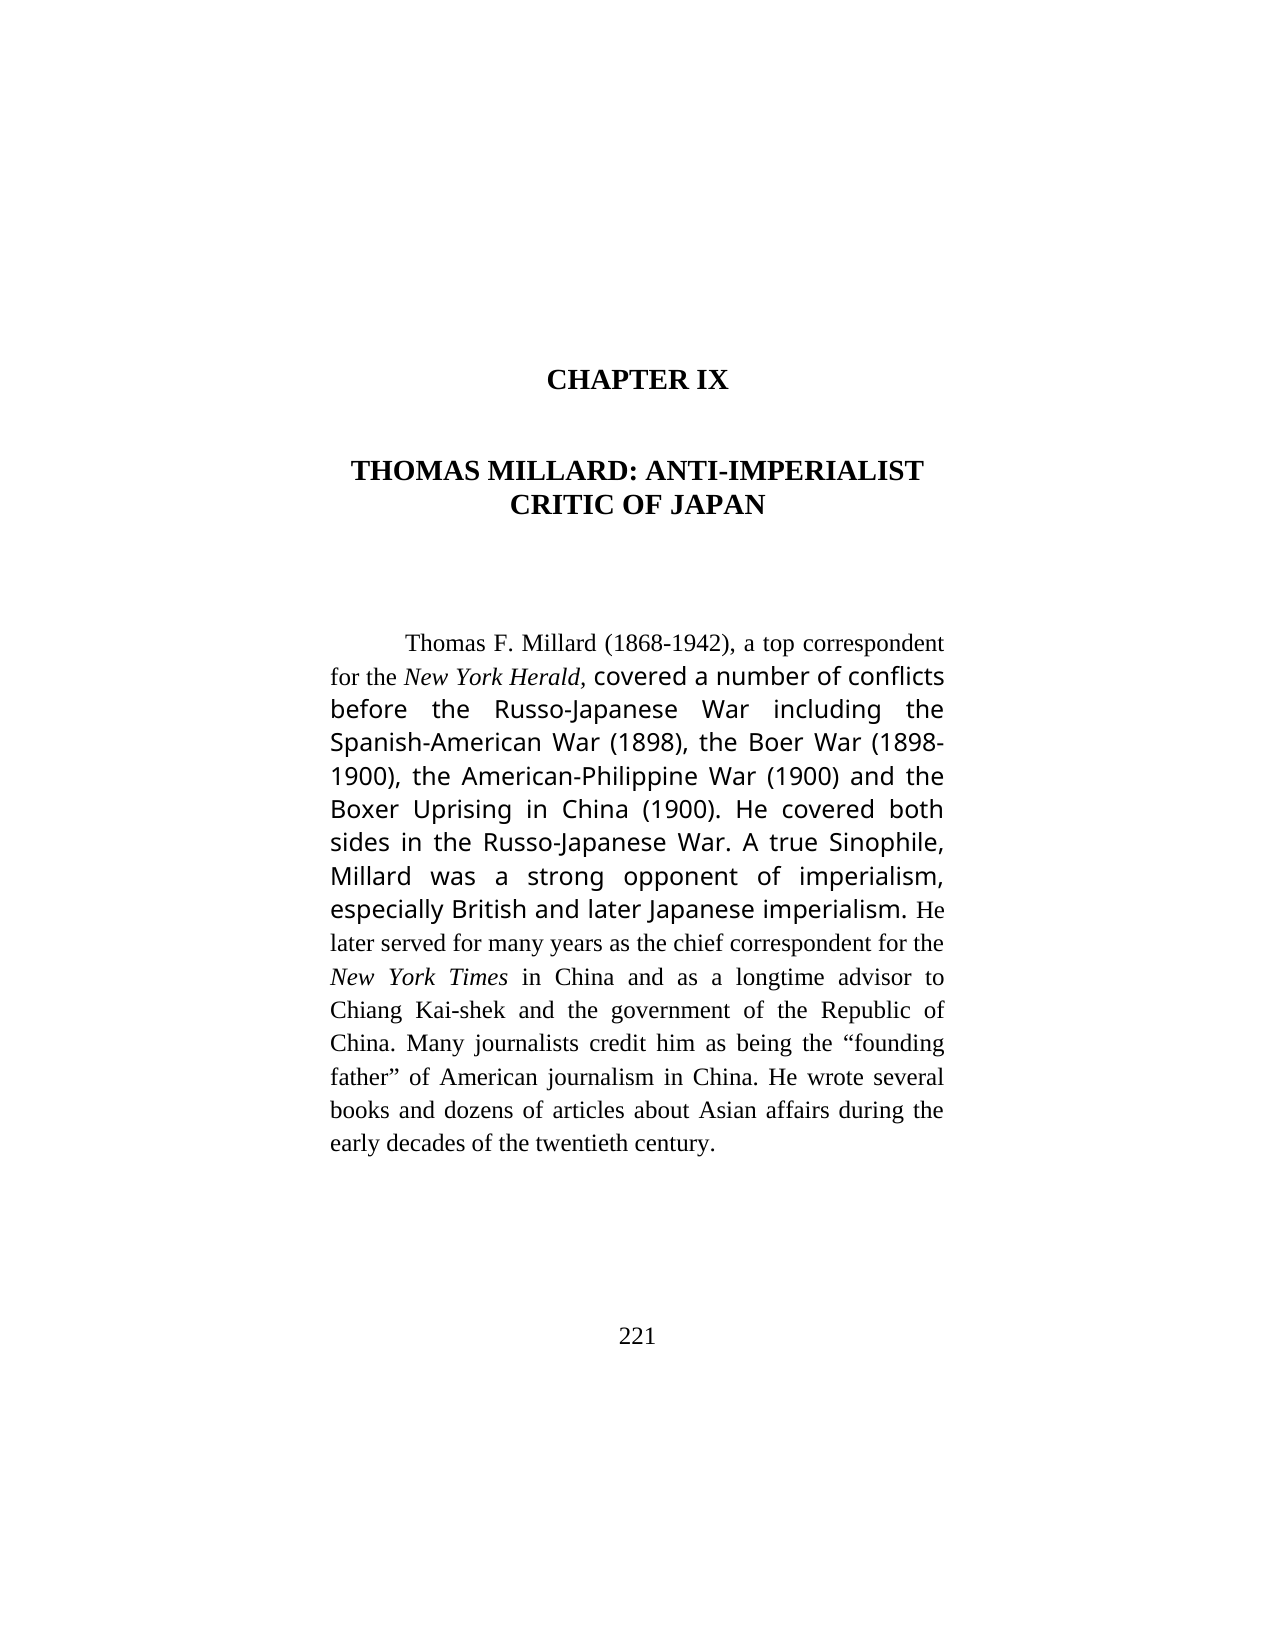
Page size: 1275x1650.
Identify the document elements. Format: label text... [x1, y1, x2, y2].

text Thomas F. Millard (1868-1942), a top correspondent for the New York Herald, covered a number of conflicts before the Russo-Japanese War including the Spanish-American War (1898), the Boer War (1898-1900), the American-Philippine War (1900) and the Boxer Uprising in China (1900). He covered both sides in the Russo-Japanese War. A true Sinophile, Millard was a strong opponent of imperialism, especially British and later Japanese imperialism. He later served for many years as the chief correspondent for the New York Times in China and as a longtime advisor to Chiang Kai-shek and the government of the Republic of China. Many journalists credit him as being the “founding father” of American journalism in China. He wrote several books and dozens of articles about Asian affairs during the early decades of the twentieth century. [330, 625, 945, 1158]
text CHAPTER IX [330, 362, 945, 396]
text THOMAS MILLARD: ANTI-IMPERIALIST CRITIC OF JAPAN [330, 454, 945, 521]
